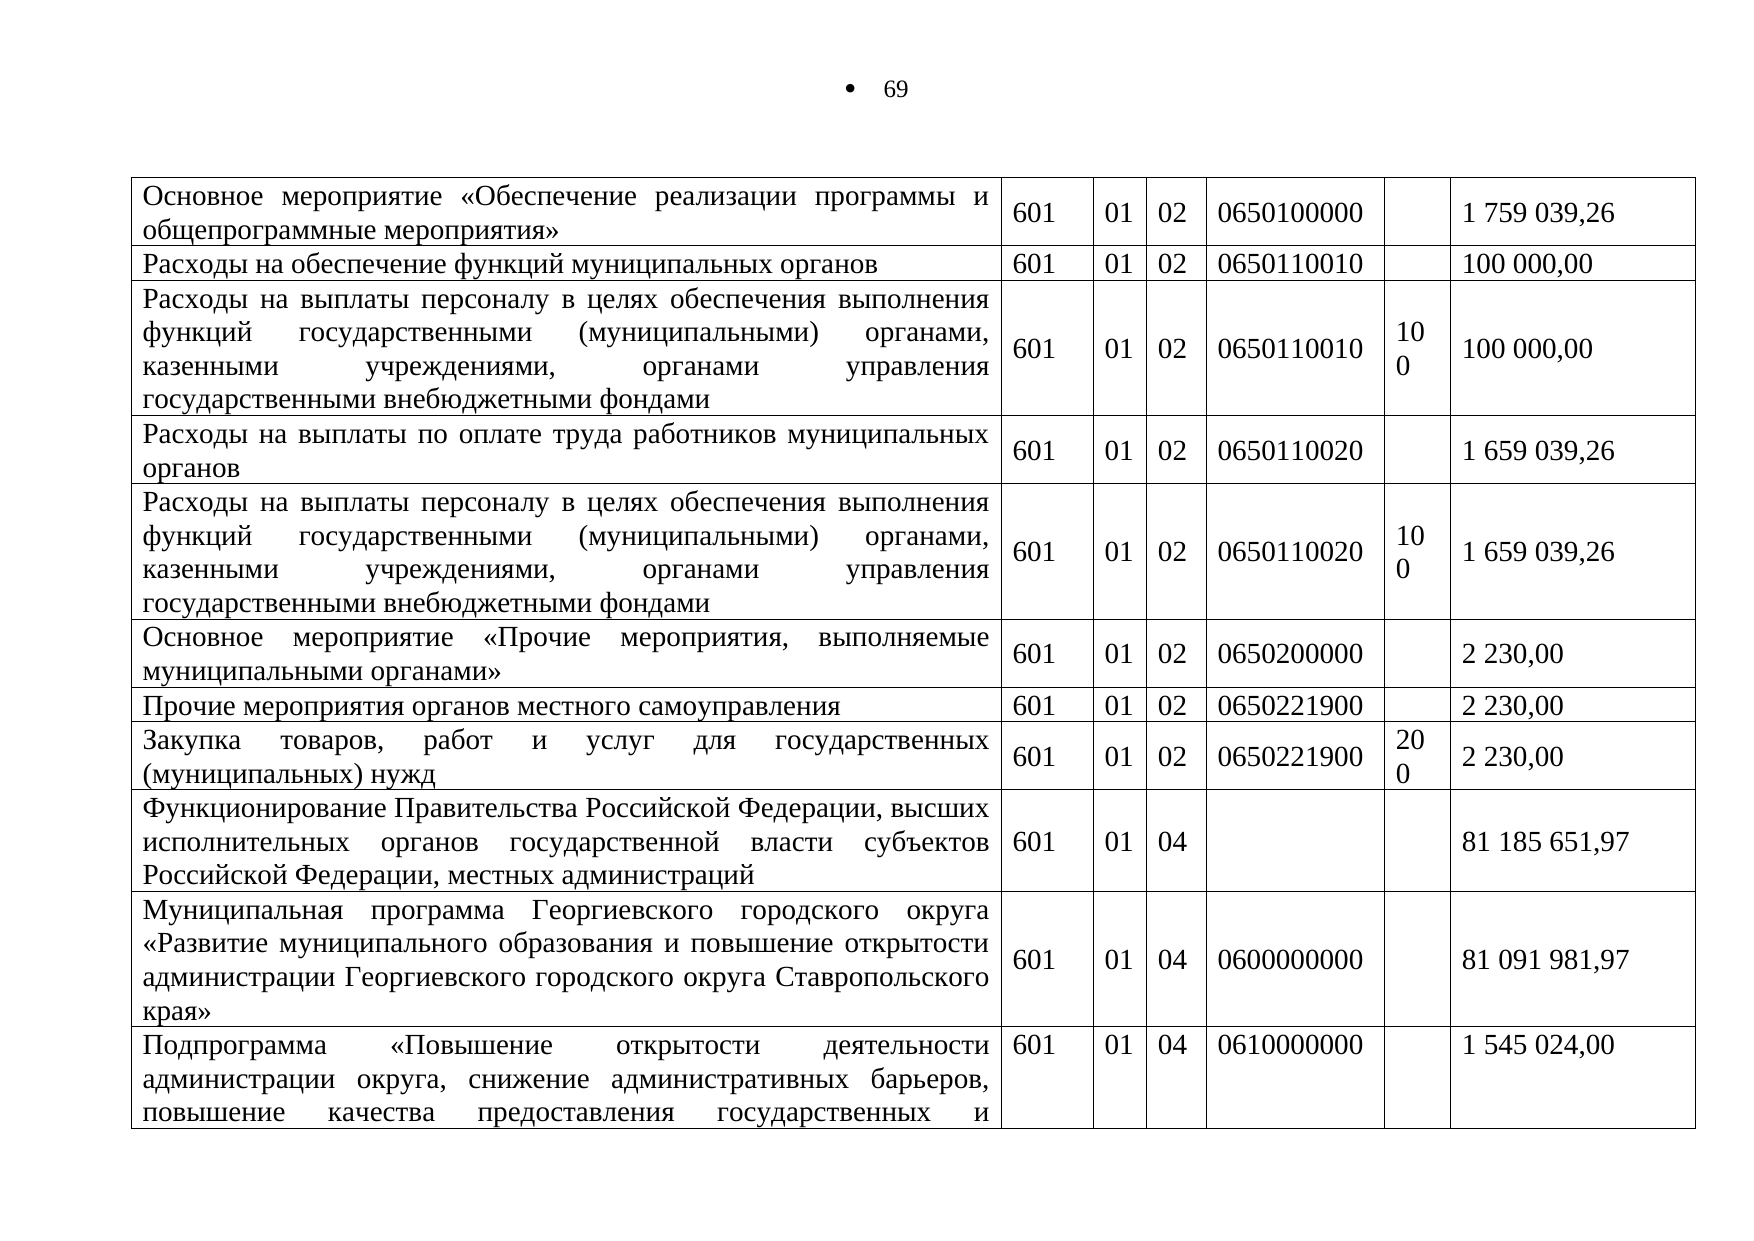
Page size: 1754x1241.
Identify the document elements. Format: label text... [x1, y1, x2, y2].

table_cell 1 659 039,26 [1451, 484, 1695, 618]
table_cell [1385, 790, 1450, 891]
table_cell Закупка товаров, работ и услуг для государственных (муниципальных) нужд [132, 722, 1001, 789]
table_cell 100 [1385, 484, 1450, 618]
table_cell 02 [1147, 688, 1206, 721]
table_cell 601 [1002, 416, 1093, 483]
table_cell Основное мероприятие «Прочие мероприятия, выполняемые муниципальными органами» [132, 620, 1001, 687]
table_cell 01 [1094, 1027, 1146, 1128]
table_cell 601 [1002, 688, 1093, 721]
table_cell 601 [1002, 1027, 1093, 1128]
table_cell 0650100000 [1207, 178, 1384, 245]
table_cell 01 [1094, 281, 1146, 415]
table_cell 0650221900 [1207, 688, 1384, 721]
table_cell 02 [1147, 416, 1206, 483]
table_cell 1 659 039,26 [1451, 416, 1695, 483]
table_cell [1385, 620, 1450, 687]
table_cell [1385, 416, 1450, 483]
table_cell 02 [1147, 620, 1206, 687]
table_cell 2 230,00 [1451, 722, 1695, 789]
table_cell 02 [1147, 722, 1206, 789]
table_cell [1385, 892, 1450, 1026]
table_cell 0650110020 [1207, 416, 1384, 483]
table_cell 0600000000 [1207, 892, 1384, 1026]
table_cell [1385, 1027, 1450, 1128]
table_cell 1 545 024,00 [1451, 1027, 1695, 1128]
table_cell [132, 1027, 1001, 1128]
table_cell 0650110010 [1207, 246, 1384, 280]
table_cell Функционирование Правительства Российской Федерации, высших исполнительных органов государственной власти субъектов Российской Федерации, местных администраций [132, 790, 1001, 891]
table_cell 02 [1147, 178, 1206, 245]
table_cell 01 [1094, 484, 1146, 618]
table_cell 01 [1094, 246, 1146, 280]
table_cell 02 [1147, 246, 1206, 280]
table_cell 0650110020 [1207, 484, 1384, 618]
table_cell 02 [1147, 281, 1206, 415]
table_cell 01 [1094, 620, 1146, 687]
table_cell Основное мероприятие «Обеспечение реализации программы и общепрограммные мероприятия» [132, 178, 1001, 245]
table_cell 01 [1094, 790, 1146, 891]
table_cell 601 [1002, 246, 1093, 280]
table_cell 01 [1094, 892, 1146, 1026]
table_cell 0650221900 [1207, 722, 1384, 789]
table_cell [1207, 790, 1384, 891]
table_cell 81 185 651,97 [1451, 790, 1695, 891]
table_cell Расходы на выплаты персоналу в целях обеспечения выполнения функций государственными (муниципальными) органами, казенными учреждениями, органами управления государственными внебюджетными фондами [132, 484, 1001, 618]
table_cell 04 [1147, 1027, 1206, 1128]
table_cell 601 [1002, 790, 1093, 891]
table_cell 04 [1147, 790, 1206, 891]
table_cell Расходы на выплаты по оплате труда работников муниципальных органов [132, 416, 1001, 483]
table_cell 02 [1147, 484, 1206, 618]
table_cell 601 [1002, 722, 1093, 789]
table_cell 0650110010 [1207, 281, 1384, 415]
table_cell 81 091 981,97 [1451, 892, 1695, 1026]
table_cell 100 000,00 [1451, 246, 1695, 280]
table_cell 01 [1094, 416, 1146, 483]
table_cell 200 [1385, 722, 1450, 789]
table_cell Муниципальная программа Георгиевского городского округа «Развитие муниципального образования и повышение открытости администрации Георгиевского городского округа Ставропольского края» [132, 892, 1001, 1026]
table_cell 2 230,00 [1451, 688, 1695, 721]
table_cell 601 [1002, 178, 1093, 245]
table_cell Расходы на выплаты персоналу в целях обеспечения выполнения функций государственными (муниципальными) органами, казенными учреждениями, органами управления государственными внебюджетными фондами [132, 281, 1001, 415]
table_cell 100 000,00 [1451, 281, 1695, 415]
table_cell 601 [1002, 892, 1093, 1026]
table_cell 2 230,00 [1451, 620, 1695, 687]
table_cell 1 759 039,26 [1451, 178, 1695, 245]
table_cell [1385, 688, 1450, 721]
table_cell 01 [1094, 688, 1146, 721]
table_cell 0650200000 [1207, 620, 1384, 687]
table_cell 601 [1002, 620, 1093, 687]
table_cell Расходы на обеспечение функций муниципальных органов [132, 246, 1001, 280]
table_cell 01 [1094, 722, 1146, 789]
table_cell 601 [1002, 484, 1093, 618]
table_cell [1385, 178, 1450, 245]
table_cell Прочие мероприятия органов местного самоуправления [132, 688, 1001, 721]
table_cell 601 [1002, 281, 1093, 415]
table_cell 0610000000 [1207, 1027, 1384, 1128]
table_cell [1385, 246, 1450, 280]
table_cell 04 [1147, 892, 1206, 1026]
table_cell 100 [1385, 281, 1450, 415]
table_cell 01 [1094, 178, 1146, 245]
